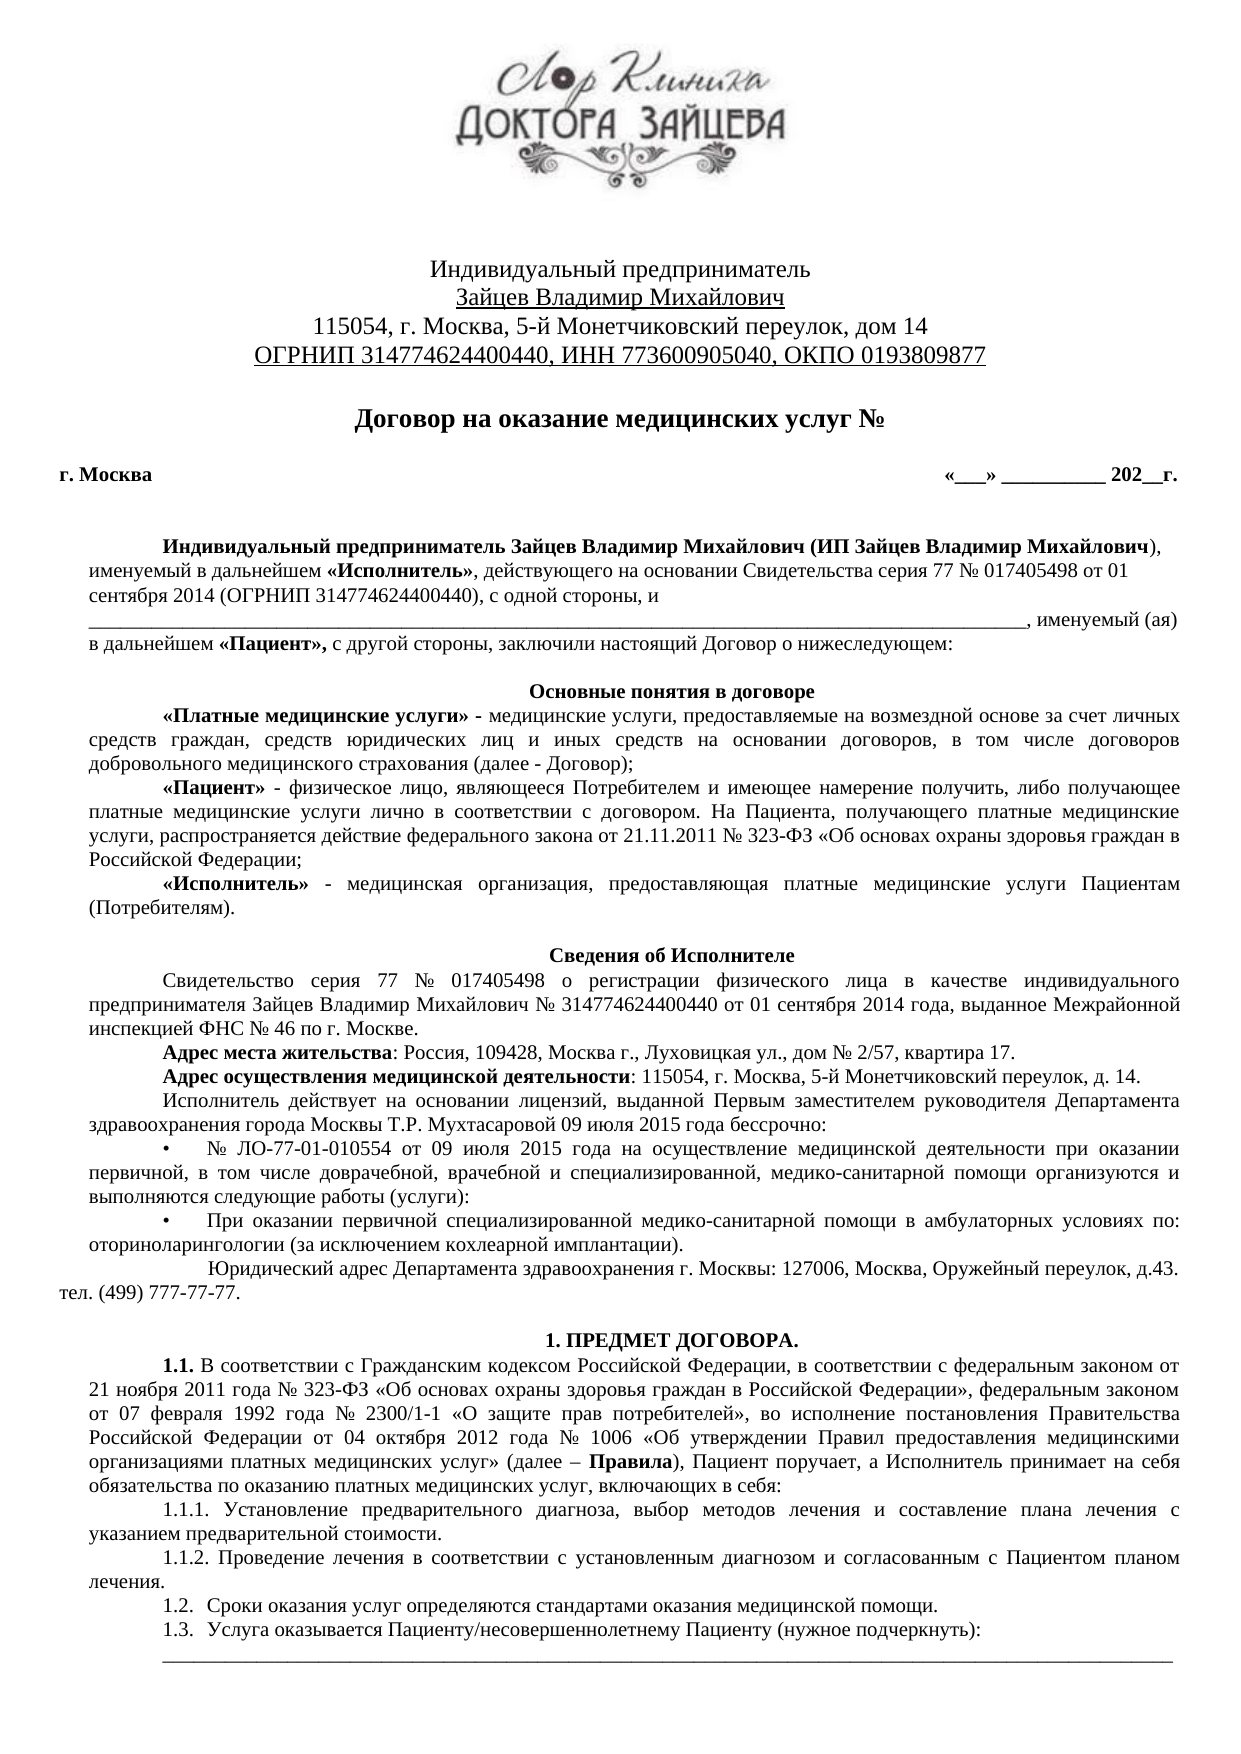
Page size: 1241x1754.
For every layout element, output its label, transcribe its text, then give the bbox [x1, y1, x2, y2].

text 1.1.2. Проведение лечения в соответствии с установленным диагнозом и согласованным с Пациентом планом лечения. [89, 1545, 1181, 1593]
text 1.3. Услуга оказывается Пациенту/несовершеннолетнему Пациенту (нужное подчеркнуть): [89, 1617, 1181, 1641]
text Основные понятия в договоре [89, 679, 1181, 703]
text «Платные медицинские услуги» - медицинские услуги, предоставляемые на возмездной основе за счет личных средств граждан, средств юридических лиц и иных средств на основании договоров, в том числе договоров добровольного медицинского страхования (далее - Договор); [89, 703, 1181, 775]
text 1.1. В соответствии с Гражданским кодексом Российской Федерации, в соответствии с федеральным законом от 21 ноября 2011 года № 323-ФЗ «Об основах охраны здоровья граждан в Российской Федерации», федеральным законом от 07 февраля 1992 года № 2300/1-1 «О защите прав потребителей», во исполнение постановления Правительства Российской Федерации от 04 октября 2012 года № 1006 «Об утверждении Правил предоставления медицинскими организациями платных медицинских услуг» (далее – Правила), Пациент поручает, а Исполнитель принимает на себя обязательства по оказанию платных медицинских услуг, включающих в себя: [89, 1352, 1181, 1497]
text ОГРНИП 314774624400440, ИНН 773600905040, ОКПО 0193809877 [59, 340, 1181, 369]
text Адрес места жительства: Россия, 109428, Москва г., Луховицкая ул., дом № 2/57, квартира 17. [89, 1040, 1181, 1064]
picture [394, 0, 848, 225]
text • № ЛО-77-01-010554 от 09 июля 2015 года на осуществление медицинской деятельности при оказании первичной, в том числе доврачебной, врачебной и специализированной, медико-санитарной помощи организуются и выполняются следующие работы (услуги): [89, 1136, 1181, 1208]
text Договор на оказание медицинских услуг № [59, 402, 1181, 433]
text Индивидуальный предприниматель Зайцев Владимир Михайлович (ИП Зайцев Владимир Михайлович), именуемый в дальнейшем «Исполнитель», действующего на основании Свидетельства серия 77 № 017405498 от 01 сентября 2014 (ОГРНИП 314774624400440), с одной стороны, и __________________________________________________________________________________________, именуемый (ая) в дальнейшем «Пациент», с другой стороны, заключили настоящий Договор о нижеследующем: [89, 534, 1181, 655]
text Юридический адрес Департамента здравоохранения г. Москвы: 127006, Москва, Оружейный переулок, д.43. тел. (499) 777-77-77. [59, 1256, 1181, 1304]
text 1.1.1. Установление предварительного диагноза, выбор методов лечения и составление плана лечения с указанием предварительной стоимости. [89, 1497, 1181, 1545]
text Исполнитель действует на основании лицензий, выданной Первым заместителем руководителя Департамента здравоохранения города Москвы Т.Р. Мухтасаровой 09 июля 2015 года бессрочно: [89, 1088, 1181, 1136]
text 1.2. Сроки оказания услуг определяются стандартами оказания медицинской помощи. [89, 1593, 1181, 1617]
text 115054, г. Москва, 5-й Монетчиковский переулок, дом 14 [59, 311, 1181, 340]
text г. Москва «___» __________ 202__г. [59, 462, 1181, 486]
text Адрес осуществления медицинской деятельности: 115054, г. Москва, 5-й Монетчиковский переулок, д. 14. [89, 1064, 1181, 1088]
text • При оказании первичной специализированной медико-санитарной помощи в амбулаторных условиях по: оториноларингологии (за исключением кохлеарной имплантации). [89, 1208, 1181, 1256]
text «Пациент» - физическое лицо, являющееся Потребителем и имеющее намерение получить, либо получающее платные медицинские услуги лично в соответствии с договором. На Пациента, получающего платные медицинские услуги, распространяется действие федерального закона от 21.11.2011 № 323-ФЗ «Об основах охраны здоровья граждан в Российской Федерации; [89, 775, 1181, 871]
text «Исполнитель» - медицинская организация, предоставляющая платные медицинские услуги Пациентам (Потребителям). [89, 871, 1181, 919]
text Индивидуальный предприниматель [59, 254, 1181, 282]
text _________________________________________________________________________________________________ [89, 1641, 1181, 1665]
text Сведения об Исполнителе [89, 943, 1181, 967]
text 1. ПРЕДМЕТ ДОГОВОРА. [89, 1328, 1181, 1352]
text Зайцев Владимир Михайлович [59, 282, 1181, 311]
text Свидетельство серия 77 № 017405498 о регистрации физического лица в качестве индивидуального предпринимателя Зайцев Владимир Михайлович № 314774624400440 от 01 сентября 2014 года, выданное Межрайонной инспекцией ФНС № 46 по г. Москве. [89, 967, 1181, 1040]
